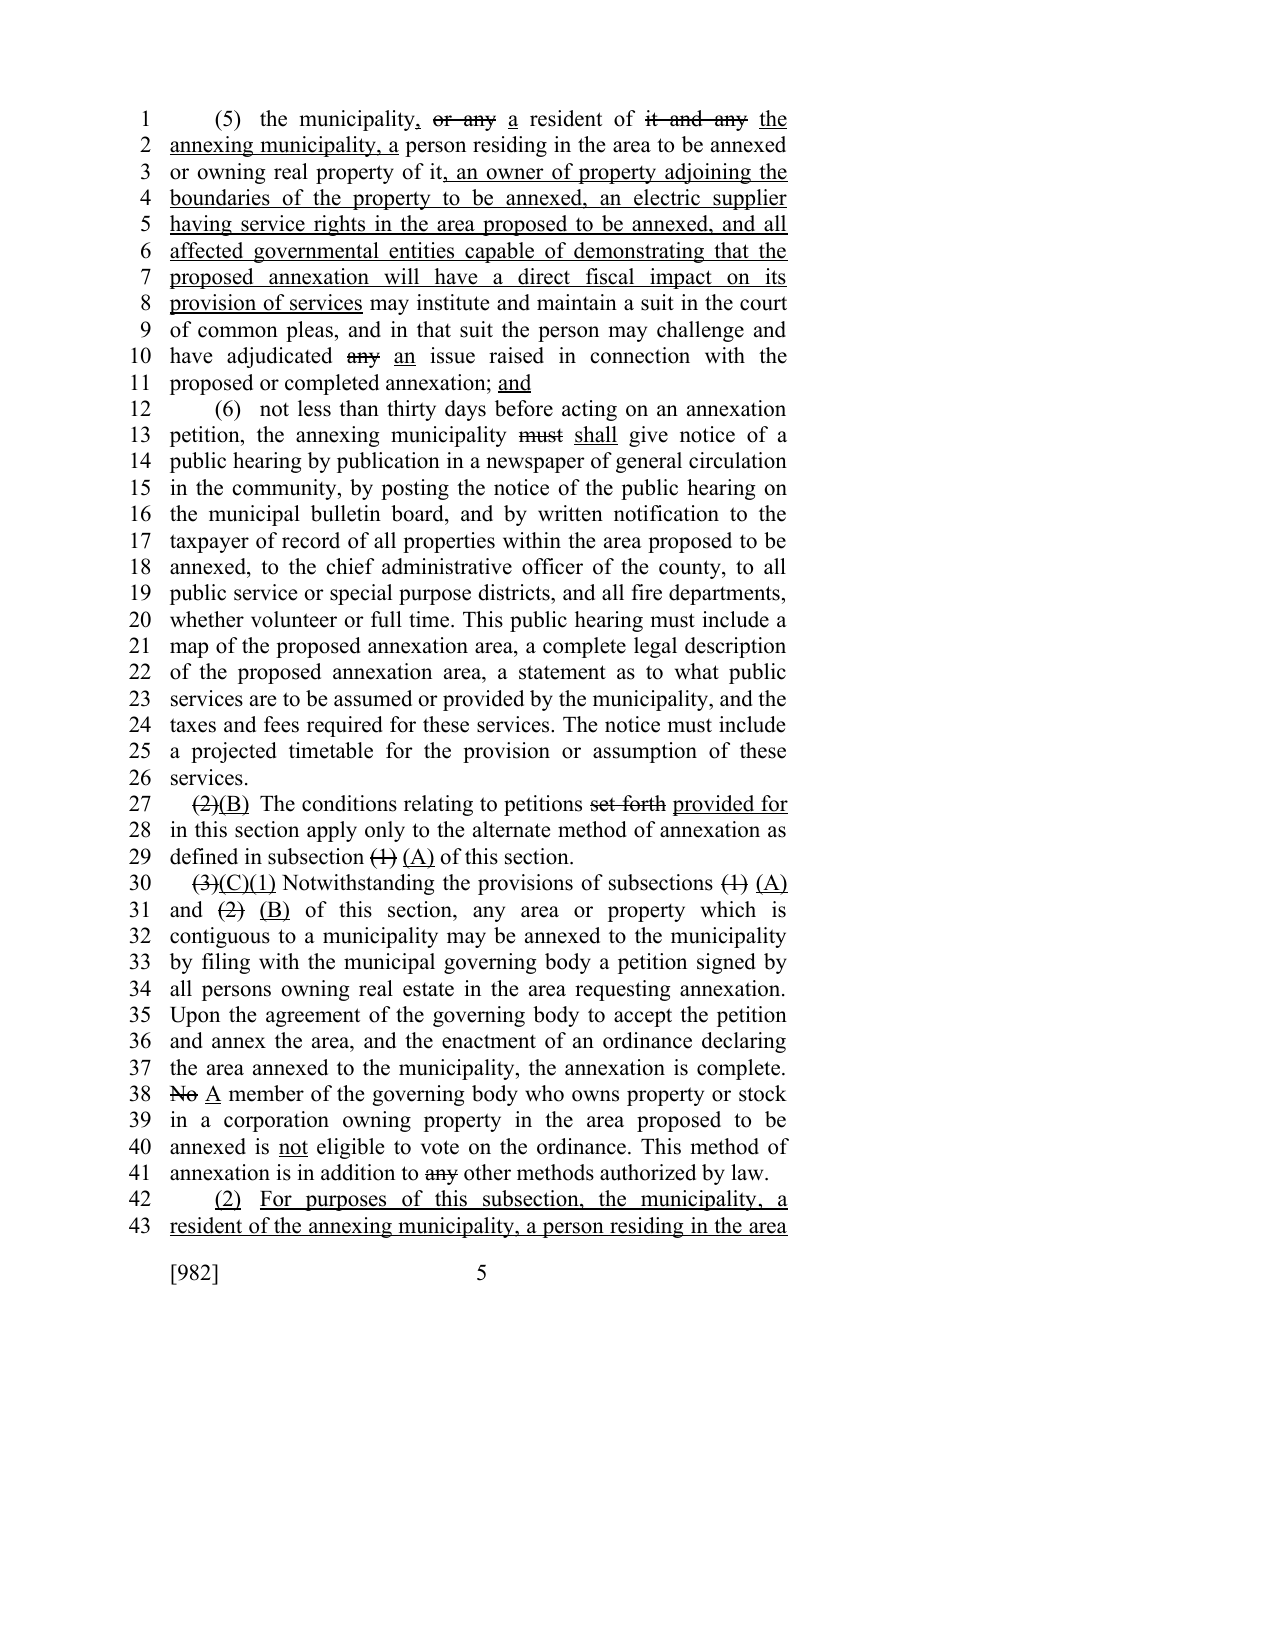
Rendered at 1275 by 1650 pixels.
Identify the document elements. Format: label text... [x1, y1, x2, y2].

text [169, 1186, 787, 1235]
text (5) the municipality, or any a resident of it and any the annexing municipality, a person residing in the area to be annexed or owning real property of it, an owner of property adjoining the boundaries of the property to be annexed, an electric supplier having service rights in the area proposed to be annexed, and all affected governmental entities capable of demonstrating that the proposed annexation will have a direct fiscal impact on its provision of services may institute and maintain a suit in the court of common pleas, and in that suit the person may challenge and have adjudicated any an issue raised in connection with the proposed or completed annexation; and [169, 105, 787, 207]
text (3)(C)(1) Notwithstanding the provisions of subsections (1) (A) and (2) (B) of this section, any area or property which is contiguous to a municipality may be annexed to the municipality by filing with the municipal governing body a petition signed by all persons owning real estate in the area requesting annexation. Upon the agreement of the governing body to accept the petition and annex the area, and the enactment of an ordinance declaring the area annexed to the municipality, the annexation is complete. No A member of the governing body who owns property or stock in a corporation owning property in the area proposed to be annexed is not eligible to vote on the ordinance. This method of annexation is in addition to any other methods authorized by law. [169, 869, 787, 1186]
text (2)(B) The conditions relating to petitions set forth provided for in this section apply only to the alternate method of annexation as defined in subsection (1) (A) of this section. [169, 790, 787, 869]
text (5) the municipality, or any a resident of it and any the annexing municipality, a person residing in the area to be annexed or owning real property of it, an owner of property adjoining the boundaries of the property to be annexed, an electric supplier having service rights in the area proposed to be annexed, and all affected governmental entities capable of demonstrating that the proposed annexation will have a direct fiscal impact on its provision of services may institute and maintain a suit in the court of common pleas, and in that suit the person may challenge and have adjudicated any an issue raised in connection with the proposed or completed annexation; and [169, 287, 787, 395]
text (6) not less than thirty days before acting on an annexation petition, the annexing municipality must shall give notice of a public hearing by publication in a newspaper of general circulation in the community, by posting the notice of the public hearing on the municipal bulletin board, and by written notification to the taxpayer of record of all properties within the area proposed to be annexed, to the chief administrative officer of the county, to all public service or special purpose districts, and all fire departments, whether volunteer or full time. This public hearing must include a map of the proposed annexation area, a complete legal description of the proposed annexation area, a statement as to what public services are to be assumed or provided by the municipality, and the taxes and fees required for these services. The notice must include a projected timetable for the provision or assumption of these services. [169, 395, 787, 790]
